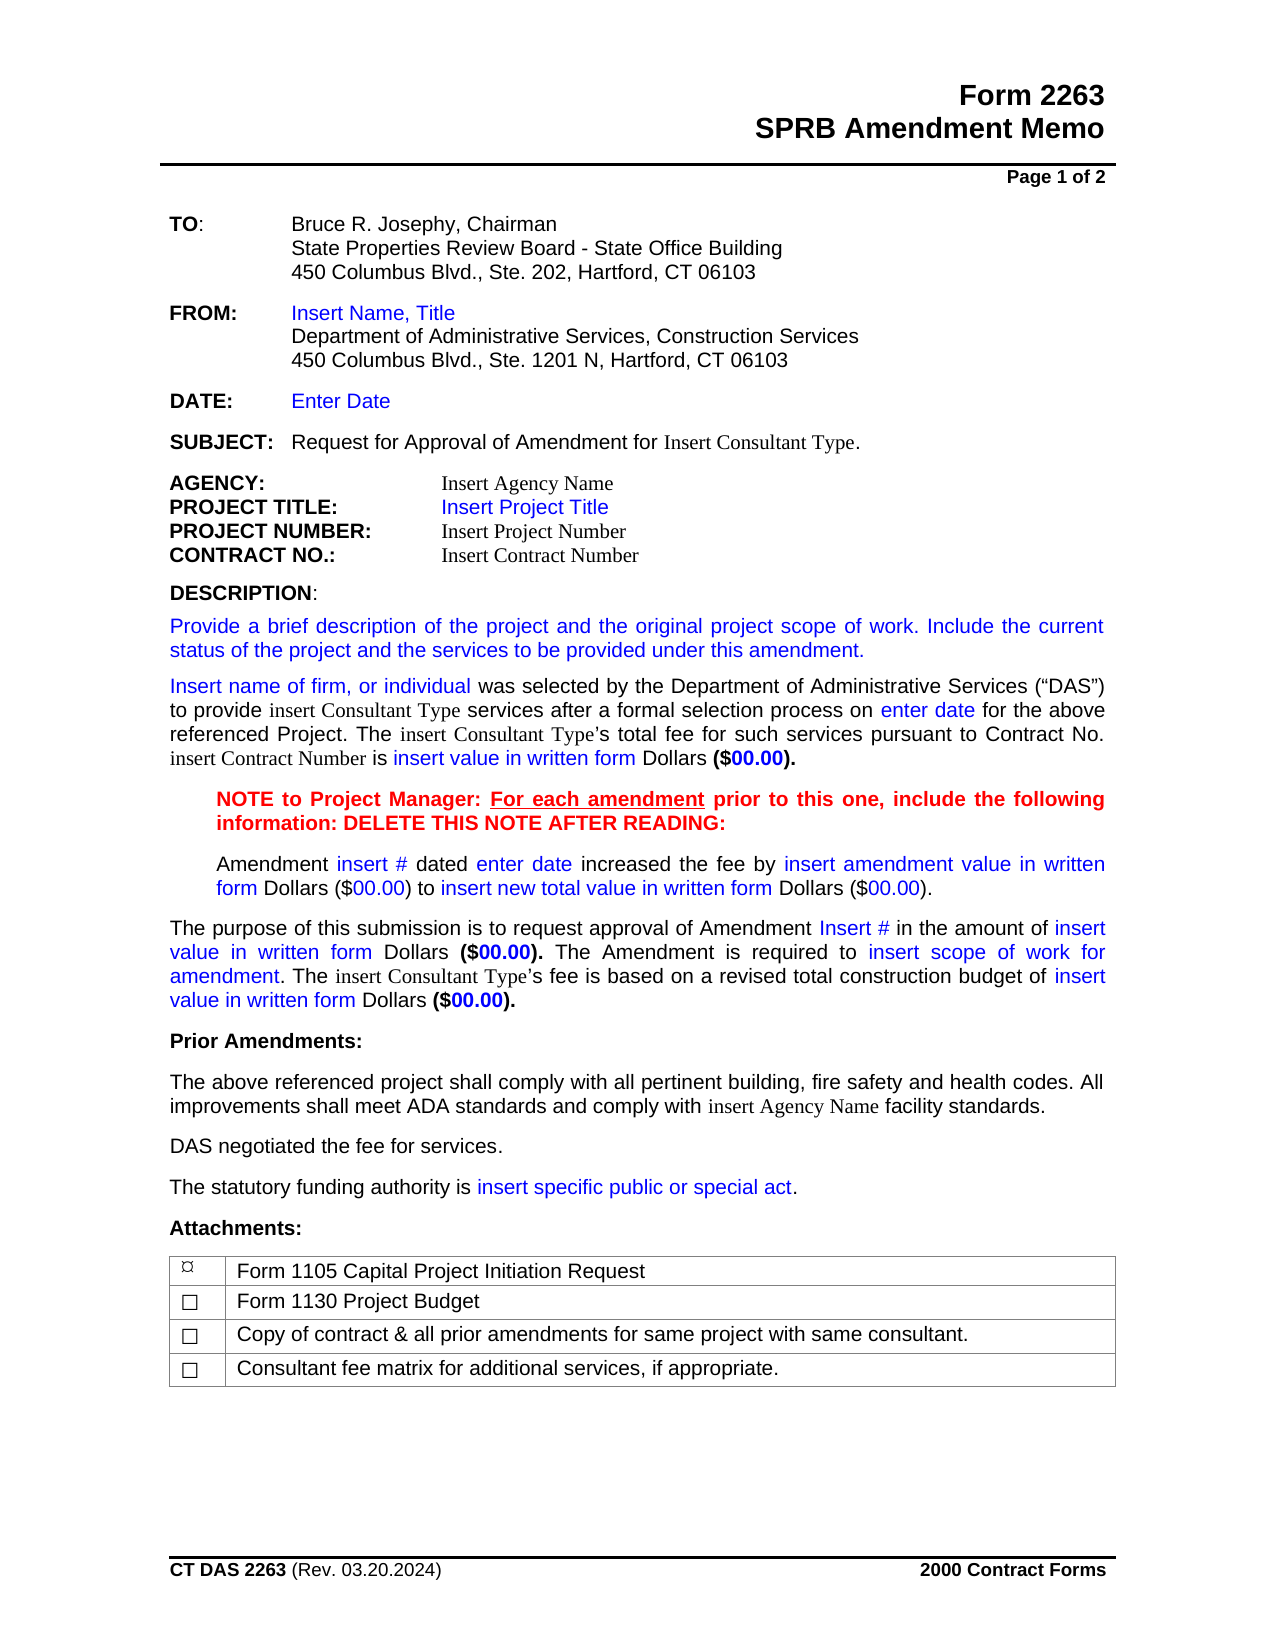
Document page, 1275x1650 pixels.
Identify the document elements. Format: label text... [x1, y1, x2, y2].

text AGENCY: [169, 470, 1106, 494]
table_cell [170, 1286, 225, 1319]
text CONTRACT NO.: [169, 543, 1106, 567]
text SUBJECT: Request for Approval of Amendment for . [169, 429, 1106, 454]
text DESCRIPTION: [169, 581, 1106, 605]
text NOTE to Project Manager: For each amendment prior to this one, include the following information: DELETE THIS NOTE AFTER READING: [216, 787, 1106, 835]
text DATE: [169, 389, 1106, 413]
text PROJECT TITLE: [169, 494, 1106, 518]
text The purpose of this submission is to request approval of Amendment in the amount of Dollars ($). The Amendment is required to . The ’s fee is based on a revised total construction budget of Dollars ($). [169, 916, 1106, 1012]
text was selected by the Department of Administrative Services (“DAS”) to provide services after a formal selection process on for the above referenced Project. The ’s total fee for such services pursuant to Contract No. is Dollars ($). [169, 674, 1106, 770]
text Amendment dated increased the fee by Dollars ($) to Dollars ($). [216, 852, 1106, 899]
table_cell Consultant fee matrix for additional services, if appropriate. [226, 1354, 1115, 1386]
text 450 Columbus Blvd., Ste. 202, Hartford, CT 06103 [216, 260, 1106, 284]
text Prior Amendments: [169, 1029, 1106, 1053]
table_cell Form 1130 Project Budget [226, 1286, 1115, 1319]
text DAS negotiated the fee for services. [169, 1134, 1106, 1158]
table_cell Copy of contract & all prior amendments for same project with same consultant. [226, 1320, 1115, 1353]
text The above referenced project shall comply with all pertinent building, fire safety and health codes. All improvements shall meet ADA standards and comply with facility standards. [169, 1069, 1106, 1118]
text FROM: [169, 300, 1106, 324]
table_cell [170, 1320, 225, 1353]
text Attachments: [169, 1216, 1106, 1239]
text State Properties Review Board - State Office Building [169, 236, 1106, 260]
text PROJECT NUMBER: [169, 518, 1106, 543]
text The statutory funding authority is . [169, 1175, 1106, 1199]
table_cell [170, 1354, 225, 1386]
text TO: Bruce R. Josephy, Chairman [169, 212, 1106, 236]
text Department of Administrative Services, Construction Services [169, 324, 1106, 348]
text 450 Columbus Blvd., Ste. 1201 N, Hartford, CT 06103 [216, 348, 1106, 372]
table_header Form 1105 Capital Project Initiation Request [226, 1257, 1115, 1285]
table_header [170, 1257, 225, 1285]
